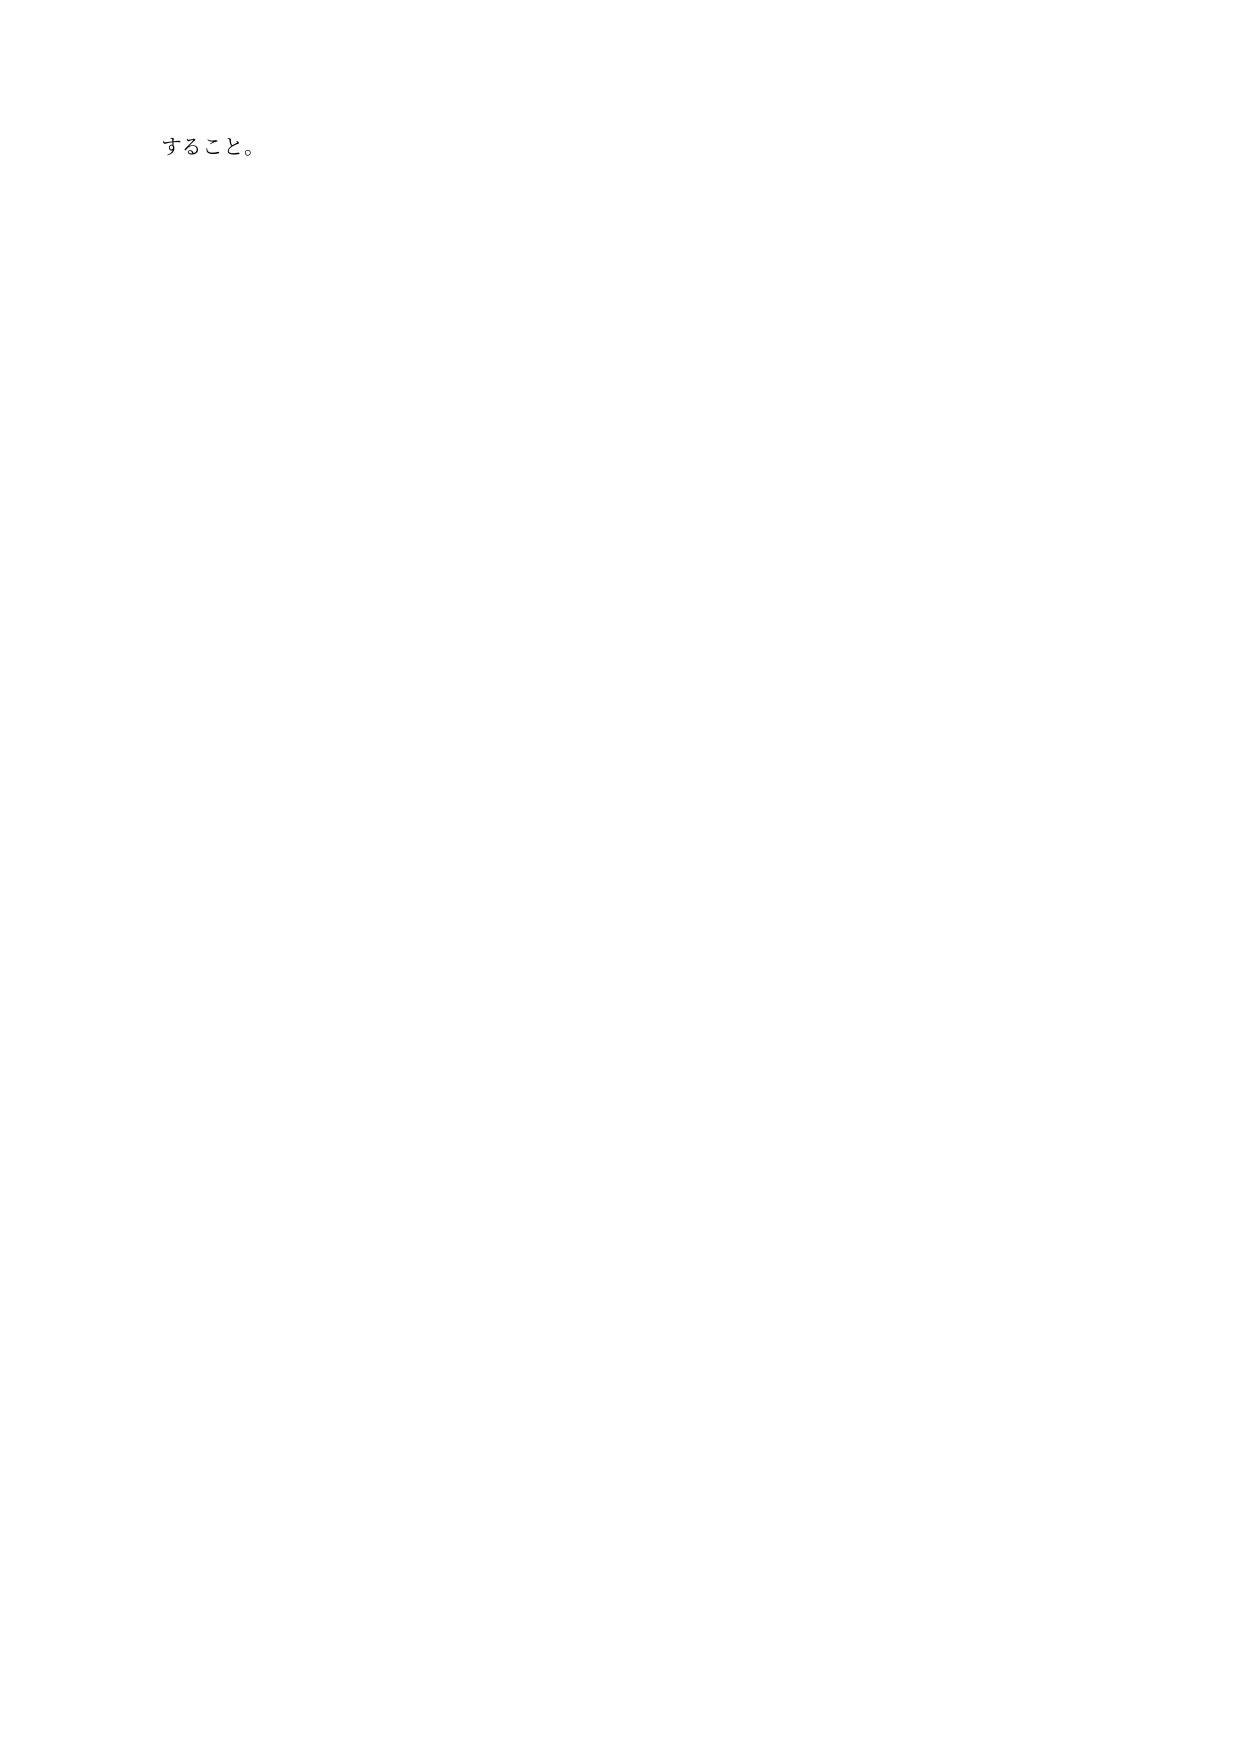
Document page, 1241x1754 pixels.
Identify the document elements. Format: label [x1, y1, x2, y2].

text [140, 127, 1122, 164]
